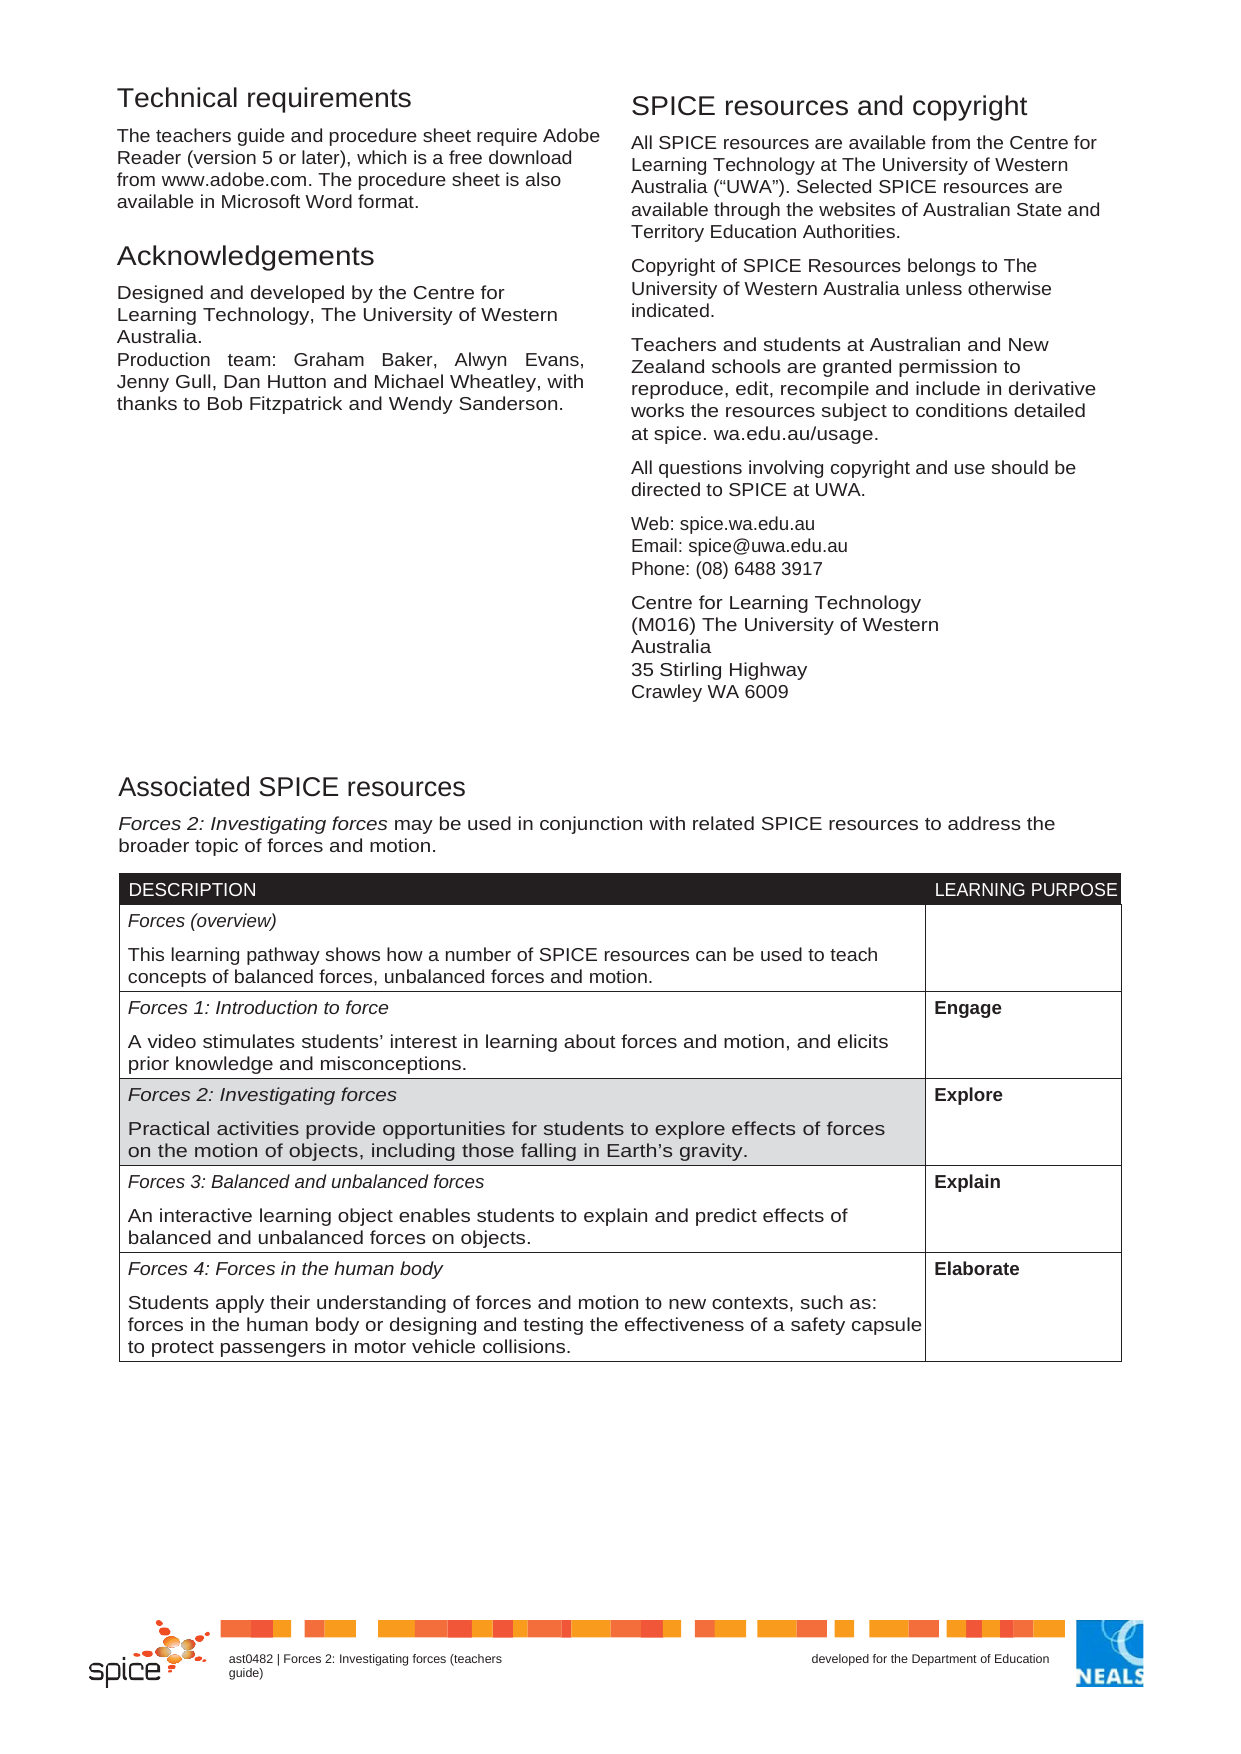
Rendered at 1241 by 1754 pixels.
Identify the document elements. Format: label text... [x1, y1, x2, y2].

subtitle Associated SPICE resources [118, 771, 1134, 802]
text Production team: Graham Baker, Alwyn Evans, Jenny Gull, Dan Hutton and Michael Wheatley, with thanks to Bob Fitzpatrick and Wendy Sanderson. [117, 348, 585, 414]
text Forces 2: Investigating forces may be used in conjunction with related SPICE resources to address the broader topic of forces and motion. [118, 813, 1121, 856]
picture [1076, 1620, 1144, 1687]
table_cell Forces 3: Balanced and unbalanced forces An interactive learning object enables students to explain and predict effects of balanced and unbalanced forces on objects. [120, 1166, 925, 1252]
subtitle Technical requirements [117, 82, 610, 114]
table_cell [926, 905, 1121, 991]
table_cell Explain [926, 1166, 1121, 1252]
text Web: spice.wa.edu.au Email: spice@uwa.edu.au Phone: (08) 6488 3917 [631, 513, 865, 579]
table_cell Forces 4: Forces in the human body Students apply their understanding of forces and motion to new contexts, such as: forces in the human body or designing and testing the effectiveness of a safety capsule to protect passengers in motor vehicle collisions. [120, 1253, 925, 1361]
text Designed and developed by the Centre for Learning Technology, The University of Western Australia. [117, 282, 577, 348]
table_header DESCRIPTION [119, 873, 926, 904]
text Crawley WA 6009 [631, 681, 1134, 702]
table_cell Forces (overview) This learning pathway shows how a number of SPICE resources can be used to teach concepts of balanced forces, unbalanced forces and motion. [120, 905, 925, 991]
text Teachers and students at Australian and New Zealand schools are granted permission to reproduce, edit, recompile and include in derivative works the resources subject to conditions detailed at spice. wa.edu.au/usage. [631, 334, 1107, 444]
table_cell Explore [926, 1079, 1121, 1165]
text All questions involving copyright and use should be directed to SPICE at UWA. [631, 457, 1134, 501]
text The teachers guide and procedure sheet require Adobe Reader (version 5 or later), which is a free download from www.adobe.com. The procedure sheet is also available in Microsoft Word format. [117, 124, 610, 213]
table_cell Elaborate [926, 1253, 1121, 1361]
subtitle Acknowledgements [117, 239, 610, 271]
table_cell Forces 1: Introduction to force A video stimulates students’ interest in learning about forces and motion, and elicits prior knowledge and misconceptions. [120, 992, 925, 1078]
table_header LEARNING PURPOSE [926, 873, 1121, 904]
picture [88, 1620, 210, 1688]
text All SPICE resources are available from the Centre for Learning Technology at The University of Western Australia (“UWA”). Selected SPICE resources are available through the websites of Australian State and Territory Education Authorities. [631, 132, 1134, 242]
text 35 Stirling Highway [631, 658, 1134, 680]
text Copyright of SPICE Resources belongs to The University of Western Australia unless otherwise indicated. [631, 255, 1119, 321]
text Centre for Learning Technology (M016) The University of Western Australia [631, 592, 980, 658]
table_cell Engage [926, 992, 1121, 1078]
table_cell Forces 2: Investigating forces Practical activities provide opportunities for students to explore effects of forces on the motion of objects, including those falling in Earth’s gravity. [120, 1079, 925, 1165]
subtitle SPICE resources and copyright [631, 90, 1134, 121]
